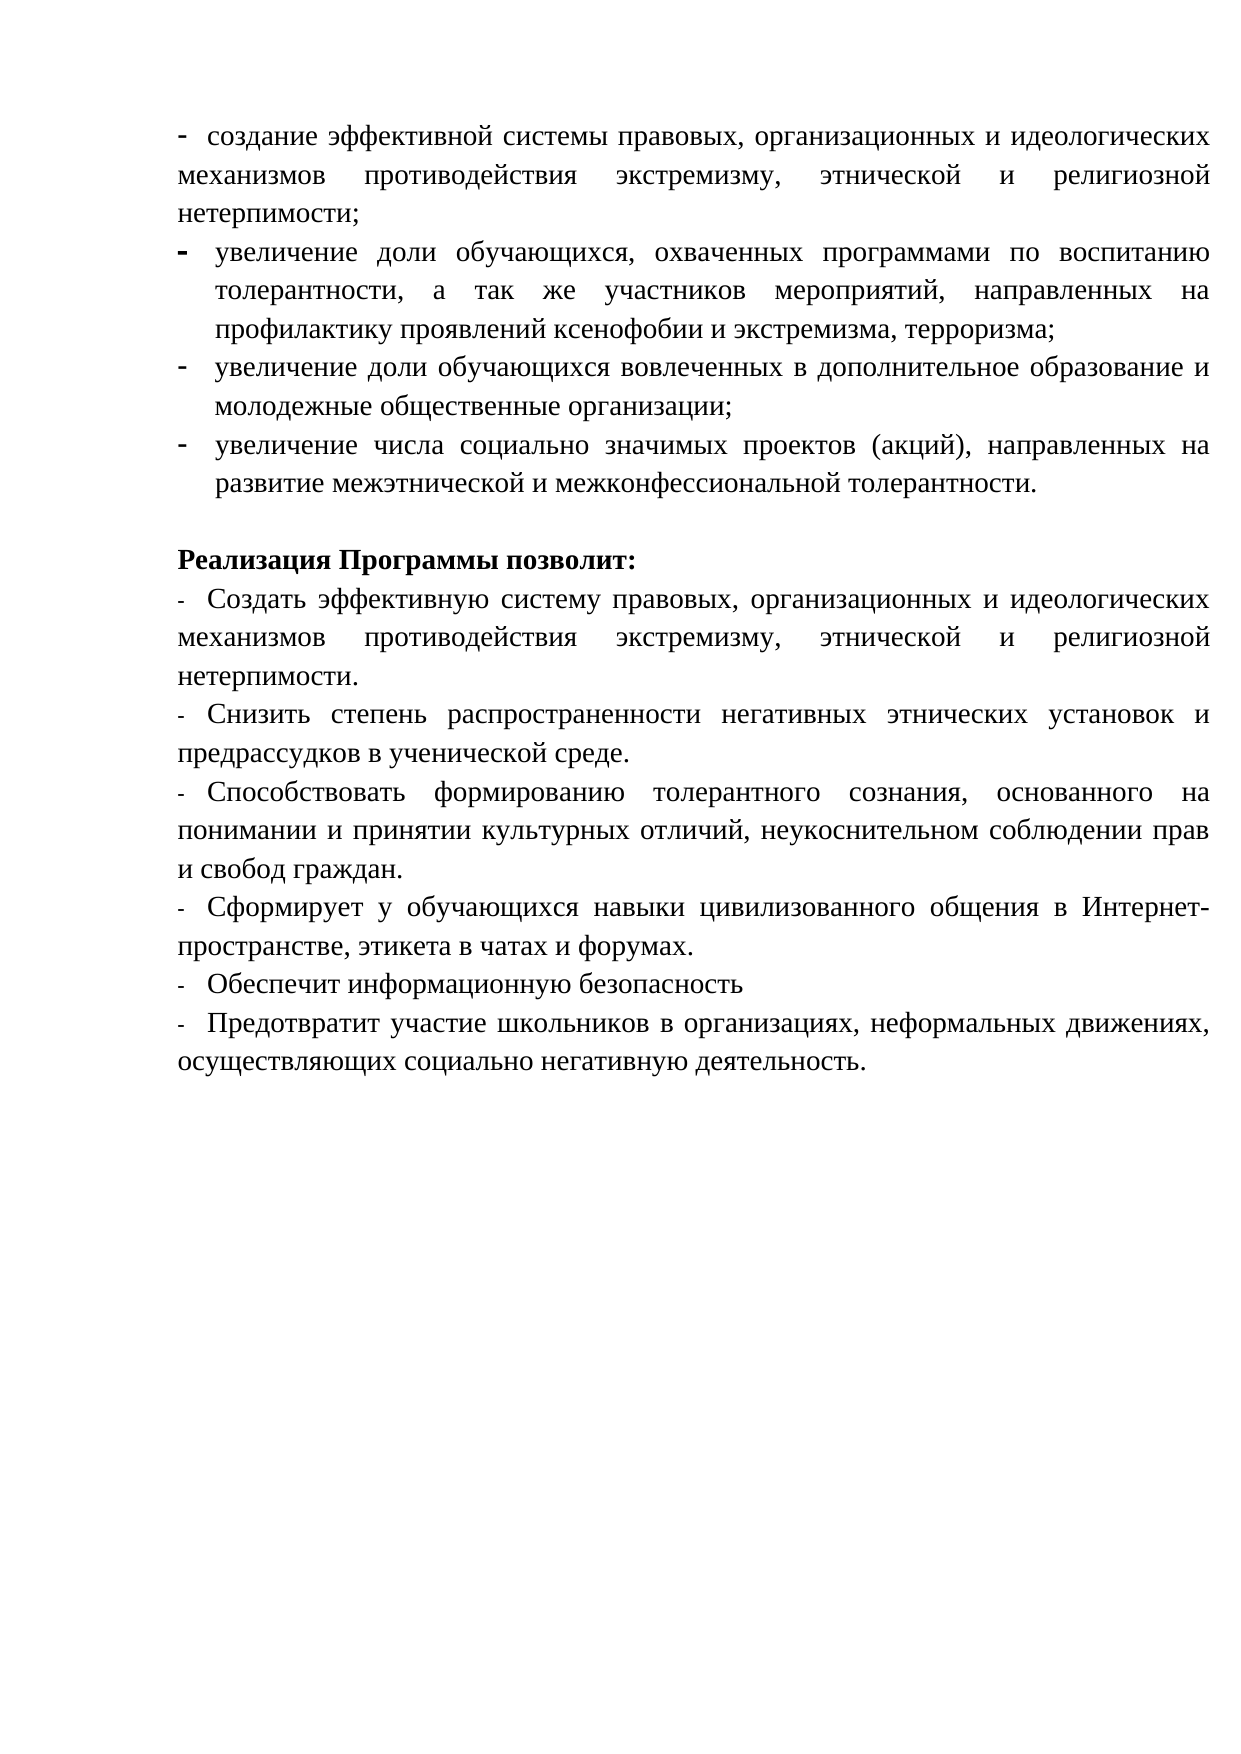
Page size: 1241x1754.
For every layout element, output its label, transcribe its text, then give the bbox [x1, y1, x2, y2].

list создание эффективной системы правовых, организационных и идеологических механизмов противодействия экстремизму, этнической и религиозной нетерпимости; [177, 118, 1211, 229]
list увеличение доли обучающихся вовлеченных в дополнительное образование и молодежные общественные организации; [177, 349, 1211, 422]
list Обеспечит информационную безопасность [177, 966, 1211, 1000]
list Создать эффективную систему правовых, организационных и идеологических механизмов противодействия экстремизму, этнической и религиозной нетерпимости. [177, 581, 1211, 692]
list Способствовать формированию толерантного сознания, основанного на понимании и принятии культурных отличий, неукоснительном соблюдении прав и свобод граждан. [177, 774, 1211, 884]
list Предотвратит участие школьников в организациях, неформальных движениях, осуществляющих социально негативную деятельность. [177, 1005, 1211, 1077]
list Сформирует у обучающихся навыки цивилизованного общения в Интернет-пространстве, этикета в чатах и форумах. [177, 889, 1211, 961]
list увеличение числа социально значимых проектов (акций), направленных на развитие межэтнической и межконфессиональной толерантности. [177, 427, 1211, 499]
text Реализация Программы позволит: [177, 542, 1211, 576]
list увеличение доли обучающихся, охваченных программами по воспитанию толерантности, а так же участников мероприятий, направленных на профилактику проявлений ксенофобии и экстремизма, терроризма; [177, 234, 1211, 344]
list Снизить степень распространенности негативных этнических установок и предрассудков в ученической среде. [177, 697, 1211, 769]
